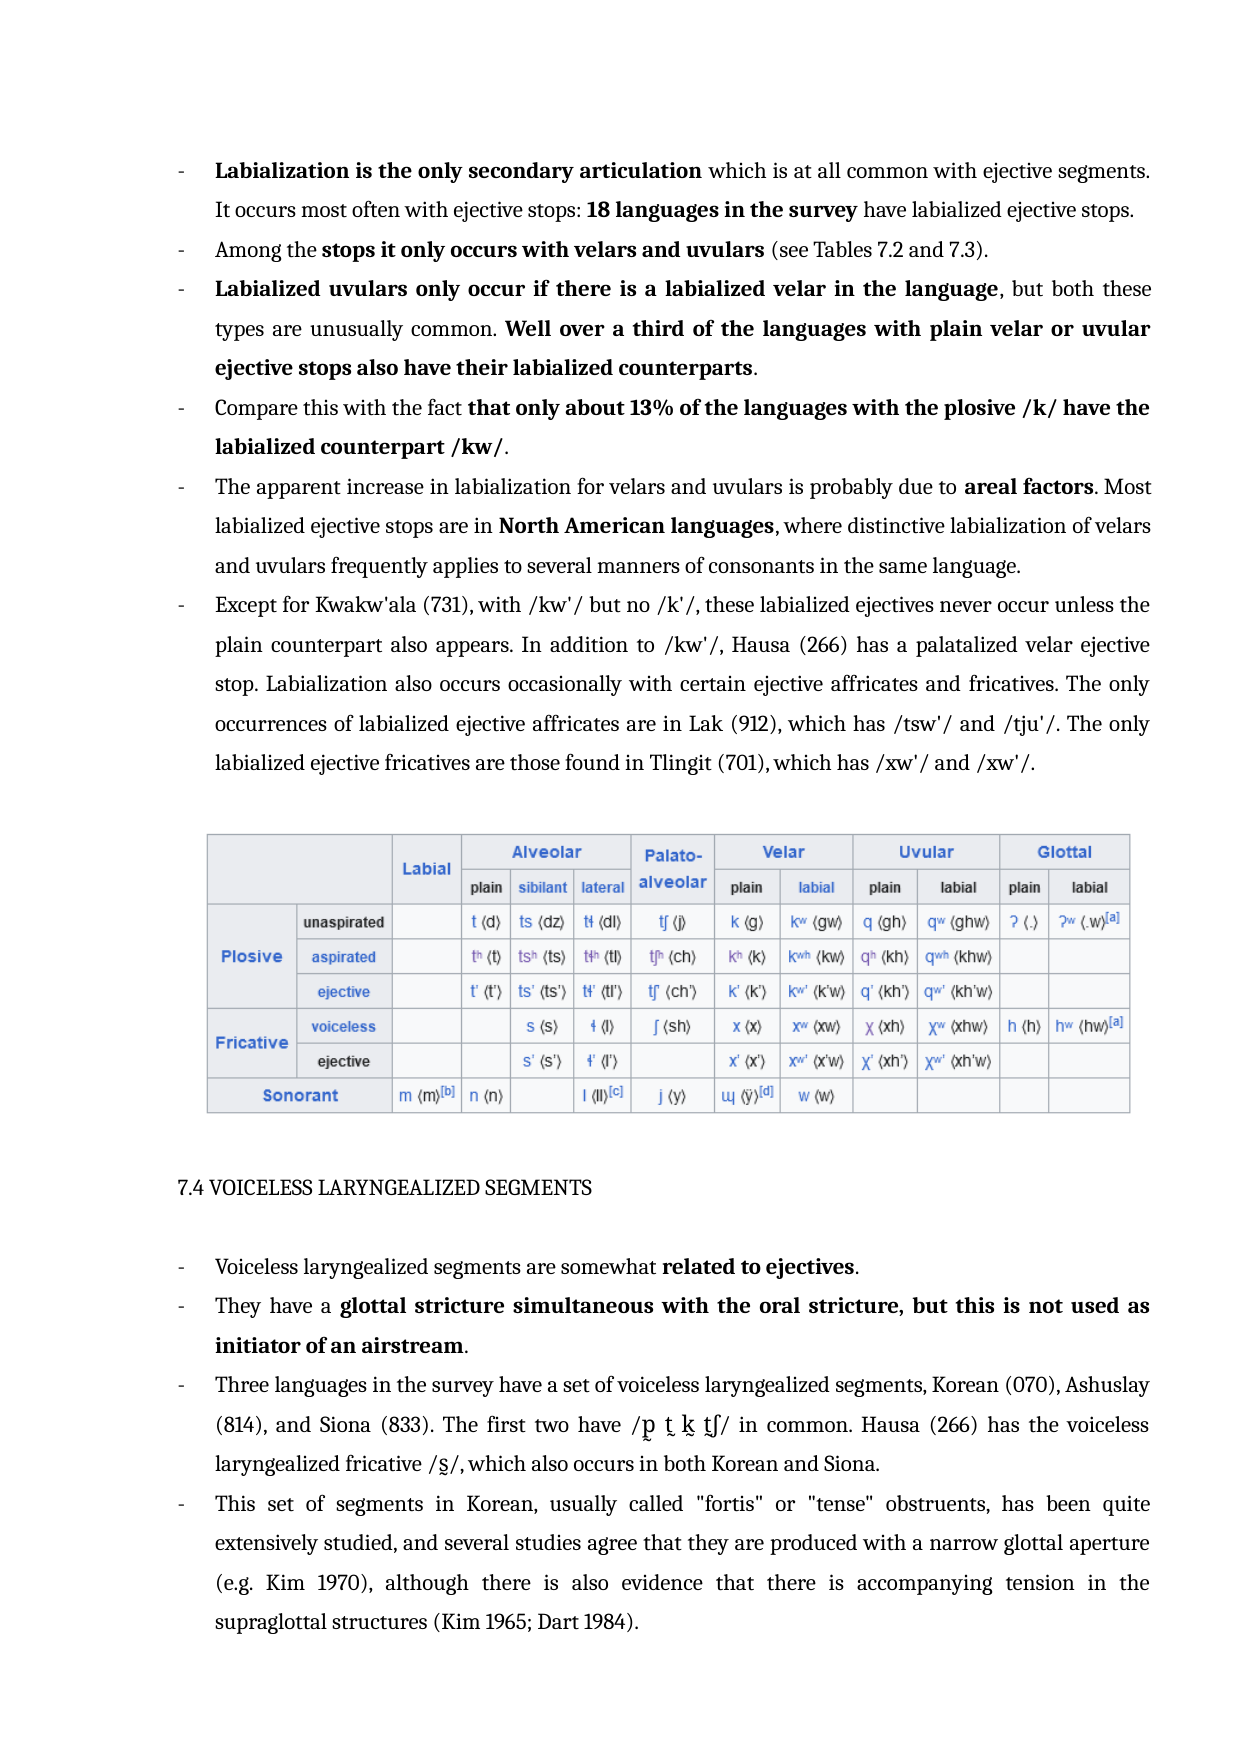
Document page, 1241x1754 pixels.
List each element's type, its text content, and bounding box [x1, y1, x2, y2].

text 7.4 VOICELESS LARYNGEALIZED SEGMENTS [177, 1175, 1152, 1201]
picture [177, 828, 1152, 1123]
list Among the stops it only occurs with velars and uvulars (see Tables 7.2 and 7.3). [177, 237, 1152, 263]
list Labialization is the only secondary articulation which is at all common with ejective segments. It occurs most often with ejective stops: 18 languages in the survey have labialized ejective stops. [177, 158, 1152, 223]
list Except for Kwakw'ala (731), with /kw'/ but no /k'/, these labialized ejectives never occur unless the plain counterpart also appears. In addition to /kw'/, Hausa (266) has a palatalized velar ejective stop. Labialization also occurs occasionally with certain ejective affricates and fricatives. The only occurrences of labialized ejective affricates are in Lak (912), which has /tsw'/ and /tju'/. The only labialized ejective fricatives are those found in Tlingit (701), which has /xw'/ and /xw'/. [177, 592, 1152, 776]
list Compare this with the fact that only about 13% of the languages with the plosive /k/ have the labialized counterpart /kw/. [177, 394, 1152, 460]
list They have a glottal stricture simultaneous with the oral stricture, but this is not used as initiator of an airstream. [177, 1293, 1152, 1359]
list The apparent increase in labialization for velars and uvulars is probably due to areal factors. Most labialized ejective stops are in North American languages, where distinctive labialization of velars and uvulars frequently applies to several manners of consonants in the same language. [177, 473, 1152, 579]
list Labialized uvulars only occur if there is a labialized velar in the language, but both these types are unusually common. Well over a third of the languages with plain velar or uvular ejective stops also have their labialized counterparts. [177, 276, 1152, 381]
list Voiceless laryngealized segments are somewhat related to ejectives. [177, 1254, 1152, 1280]
list This set of segments in Korean, usually called "fortis" or "tense" obstruents, has been quite extensively studied, and several studies agree that they are produced with a narrow glottal aperture (e.g. Kim 1970), although there is also evidence that there is accompanying tension in the supraglottal structures (Kim 1965; Dart 1984). [177, 1491, 1152, 1635]
list Three languages in the survey have a set of voiceless laryngealized segments, Korean (070), Ashuslay (814), and Siona (833). The first two have /p̰ t̰ k̰ t̰ʃ/ in common. Hausa (266) has the voiceless laryngealized fricative /s̰/, which also occurs in both Korean and Siona. [177, 1372, 1152, 1477]
